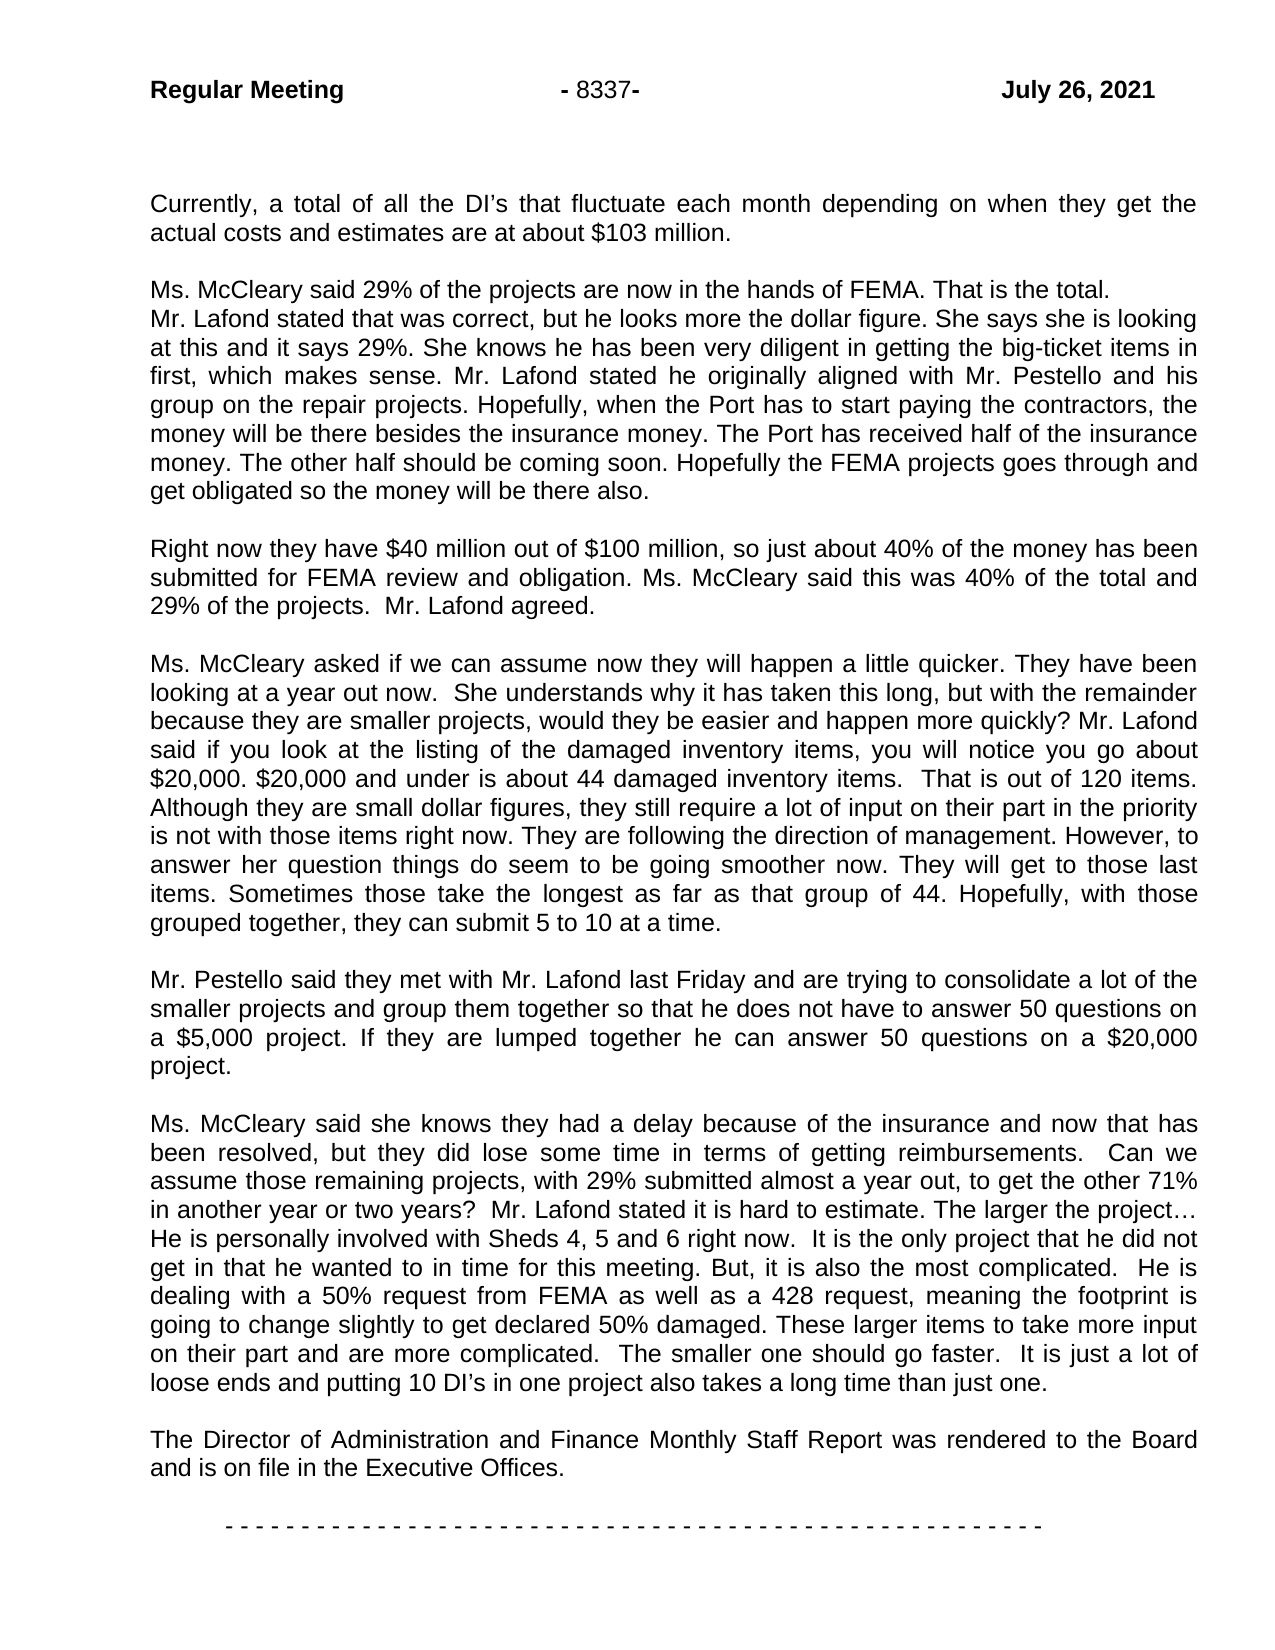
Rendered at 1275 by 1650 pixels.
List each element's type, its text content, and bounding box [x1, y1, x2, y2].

text Ms. McCleary said 29% of the projects are now in the hands of FEMA. That is the total. [150, 275, 1200, 304]
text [150, 1511, 1200, 1539]
text Mr. Lafond stated that was correct, but he looks more the dollar figure. She says she is looking at this and it says 29%. She knows he has been very diligent in getting the big-ticket items in first, which makes sense. Mr. Lafond stated he originally aligned with Mr. Pestello and his group on the repair projects. Hopefully, when the Port has to start paying the contractors, the money will be there besides the insurance money. The Port has received half of the insurance money. The other half should be coming soon. Hopefully the FEMA projects goes through and get obligated so the money will be there also. [150, 304, 1200, 505]
text Right now they have $40 million out of $100 million, so just about 40% of the money has been submitted for FEMA review and obligation. Ms. McCleary said this was 40% of the total and 29% of the projects. Mr. Lafond agreed. [150, 534, 1200, 620]
text Ms. McCleary asked if we can assume now they will happen a little quicker. They have been looking at a year out now. She understands why it has taken this long, but with the remainder because they are smaller projects, would they be easier and happen more quickly? Mr. Lafond said if you look at the listing of the damaged inventory items, you will notice you go about $20,000. $20,000 and under is about 44 damaged inventory items. That is out of 120 items. Although they are small dollar figures, they still require a lot of input on their part in the priority is not with those items right now. They are following the direction of management. However, to answer her question things do seem to be going smoother now. They will get to those last items. Sometimes those take the longest as far as that group of 44. Hopefully, with those grouped together, they can submit 5 to 10 at a time. [150, 649, 1200, 936]
text The Director of Administration and Finance Monthly Staff Report was rendered to the Board and is on file in the Executive Offices. [150, 1424, 1200, 1482]
text Currently, a total of all the DI’s that fluctuate each month depending on when they get the actual costs and estimates are at about $103 million. [150, 189, 1200, 246]
text Ms. McCleary said she knows they had a delay because of the insurance and now that has been resolved, but they did lose some time in terms of getting reimbursements. Can we assume those remaining projects, with 29% submitted almost a year out, to get the other 71% in another year or two years? Mr. Lafond stated it is hard to estimate. The larger the project… He is personally involved with Sheds 4, 5 and 6 right now. It is the only project that he did not get in that he wanted to in time for this meeting. But, it is also the most complicated. He is dealing with a 50% request from FEMA as well as a 428 request, meaning the footprint is going to change slightly to get declared 50% damaged. These larger items to take more input on their part and are more complicated. The smaller one should go faster. It is just a lot of loose ends and putting 10 DI’s in one project also takes a long time than just one. [150, 1109, 1200, 1396]
text Mr. Pestello said they met with Mr. Lafond last Friday and are trying to consolidate a lot of the smaller projects and group them together so that he does not have to answer 50 questions on a $5,000 project. If they are lumped together he can answer 50 questions on a $20,000 project. [150, 965, 1200, 1080]
